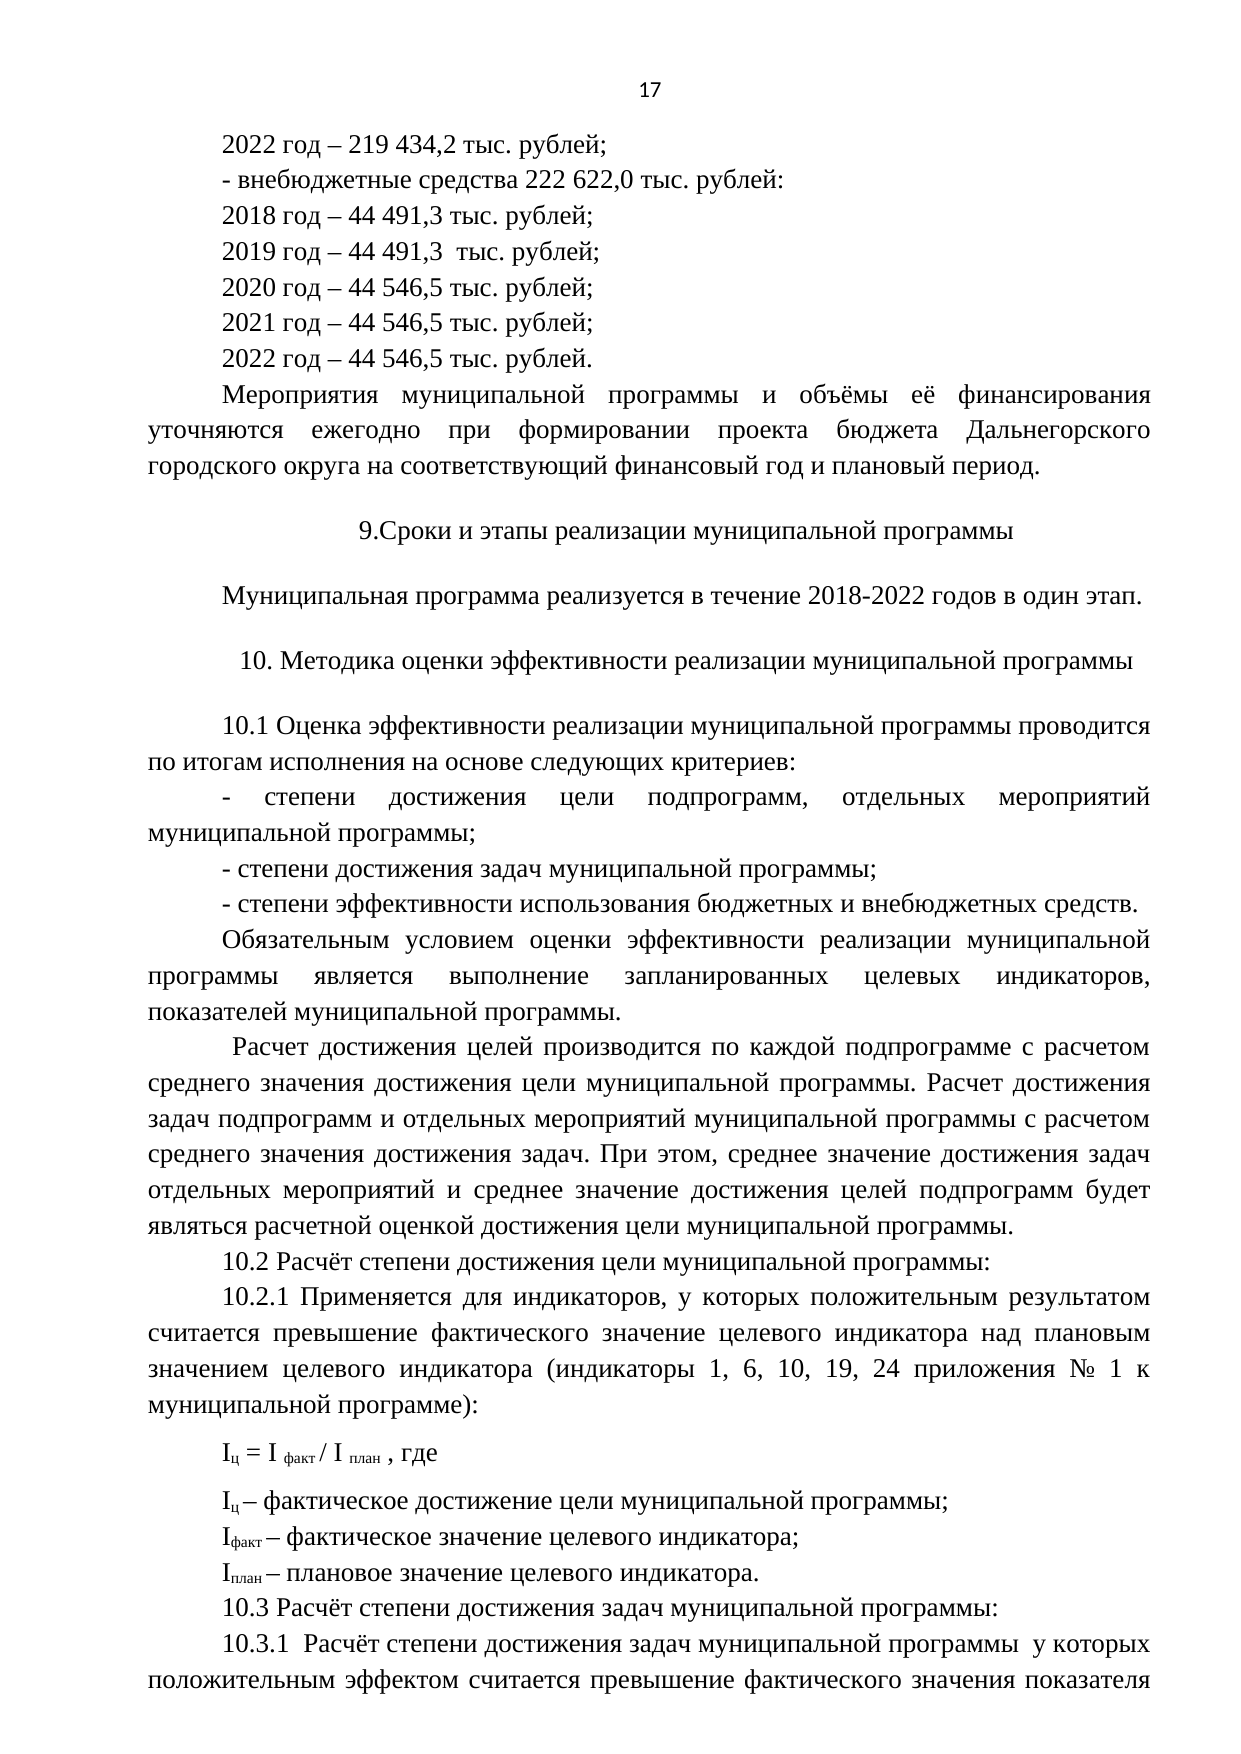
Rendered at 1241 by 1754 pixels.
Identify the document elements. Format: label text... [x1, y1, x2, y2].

text 2020 год – 44 546,5 тыс. рублей; [148, 271, 1152, 302]
text Iц – фактическое достижение цели муниципальной программы; [148, 1484, 1152, 1515]
text - степени достижения задач муниципальной программы; [148, 852, 1152, 883]
text Iц = I факт / I план , где [148, 1436, 1152, 1467]
text 10.3 Расчёт степени достижения задач муниципальной программы: [148, 1591, 1152, 1622]
text 2022 год – 44 546,5 тыс. рублей. [148, 342, 1152, 373]
text 2019 год – 44 491,3 тыс. рублей; [148, 235, 1152, 266]
text Расчет достижения целей производится по каждой подпрограмме с расчетом среднего значения достижения цели муниципальной программы. Расчет достижения задач подпрограмм и отдельных мероприятий муниципальной программы с расчетом среднего значения достижения задач. При этом, среднее значение достижения задач отдельных мероприятий и среднее значение достижения целей подпрограмм будет являться расчетной оценкой достижения цели муниципальной программы. [148, 1030, 1152, 1240]
text Iфакт – фактическое значение целевого индикатора; [148, 1520, 1152, 1551]
text 10. Методика оценки эффективности реализации муниципальной программы [148, 644, 1152, 675]
text - степени эффективности использования бюджетных и внебюджетных средств. [148, 887, 1152, 919]
text Обязательным условием оценки эффективности реализации муниципальной программы является выполнение запланированных целевых индикаторов, показателей муниципальной программы. [148, 923, 1152, 1026]
text 2021 год – 44 546,5 тыс. рублей; [148, 306, 1152, 337]
text Iплан – плановое значение целевого индикатора. [148, 1556, 1152, 1587]
text Мероприятия муниципальной программы и объёмы её финансирования уточняются ежегодно при формировании проекта бюджета Дальнегорского городского округа на соответствующий финансовый год и плановый период. [148, 378, 1152, 480]
text - степени достижения цели подпрограмм, отдельных мероприятий муниципальной программы; [148, 780, 1152, 847]
text Муниципальная программа реализуется в течение 2018-2022 годов в один этап. [148, 579, 1152, 610]
text 10.1 Оценка эффективности реализации муниципальной программы проводится по итогам исполнения на основе следующих критериев: [148, 709, 1152, 776]
text 2022 год – 219 434,2 тыс. рублей; [148, 128, 1152, 159]
text 2018 год – 44 491,3 тыс. рублей; [148, 199, 1152, 230]
text 10.2.1 Применяется для индикаторов, у которых положительным результатом считается превышение фактического значение целевого индикатора над плановым значением целевого индикатора (индикаторы 1, 6, 10, 19, 24 приложения № 1 к муниципальной программе): [148, 1281, 1152, 1419]
text - внебюджетные средства 222 622,0 тыс. рублей: [148, 163, 1152, 194]
text 9.Сроки и этапы реализации муниципальной программы [148, 514, 1152, 545]
text 10.2 Расчёт степени достижения цели муниципальной программы: [148, 1245, 1152, 1276]
